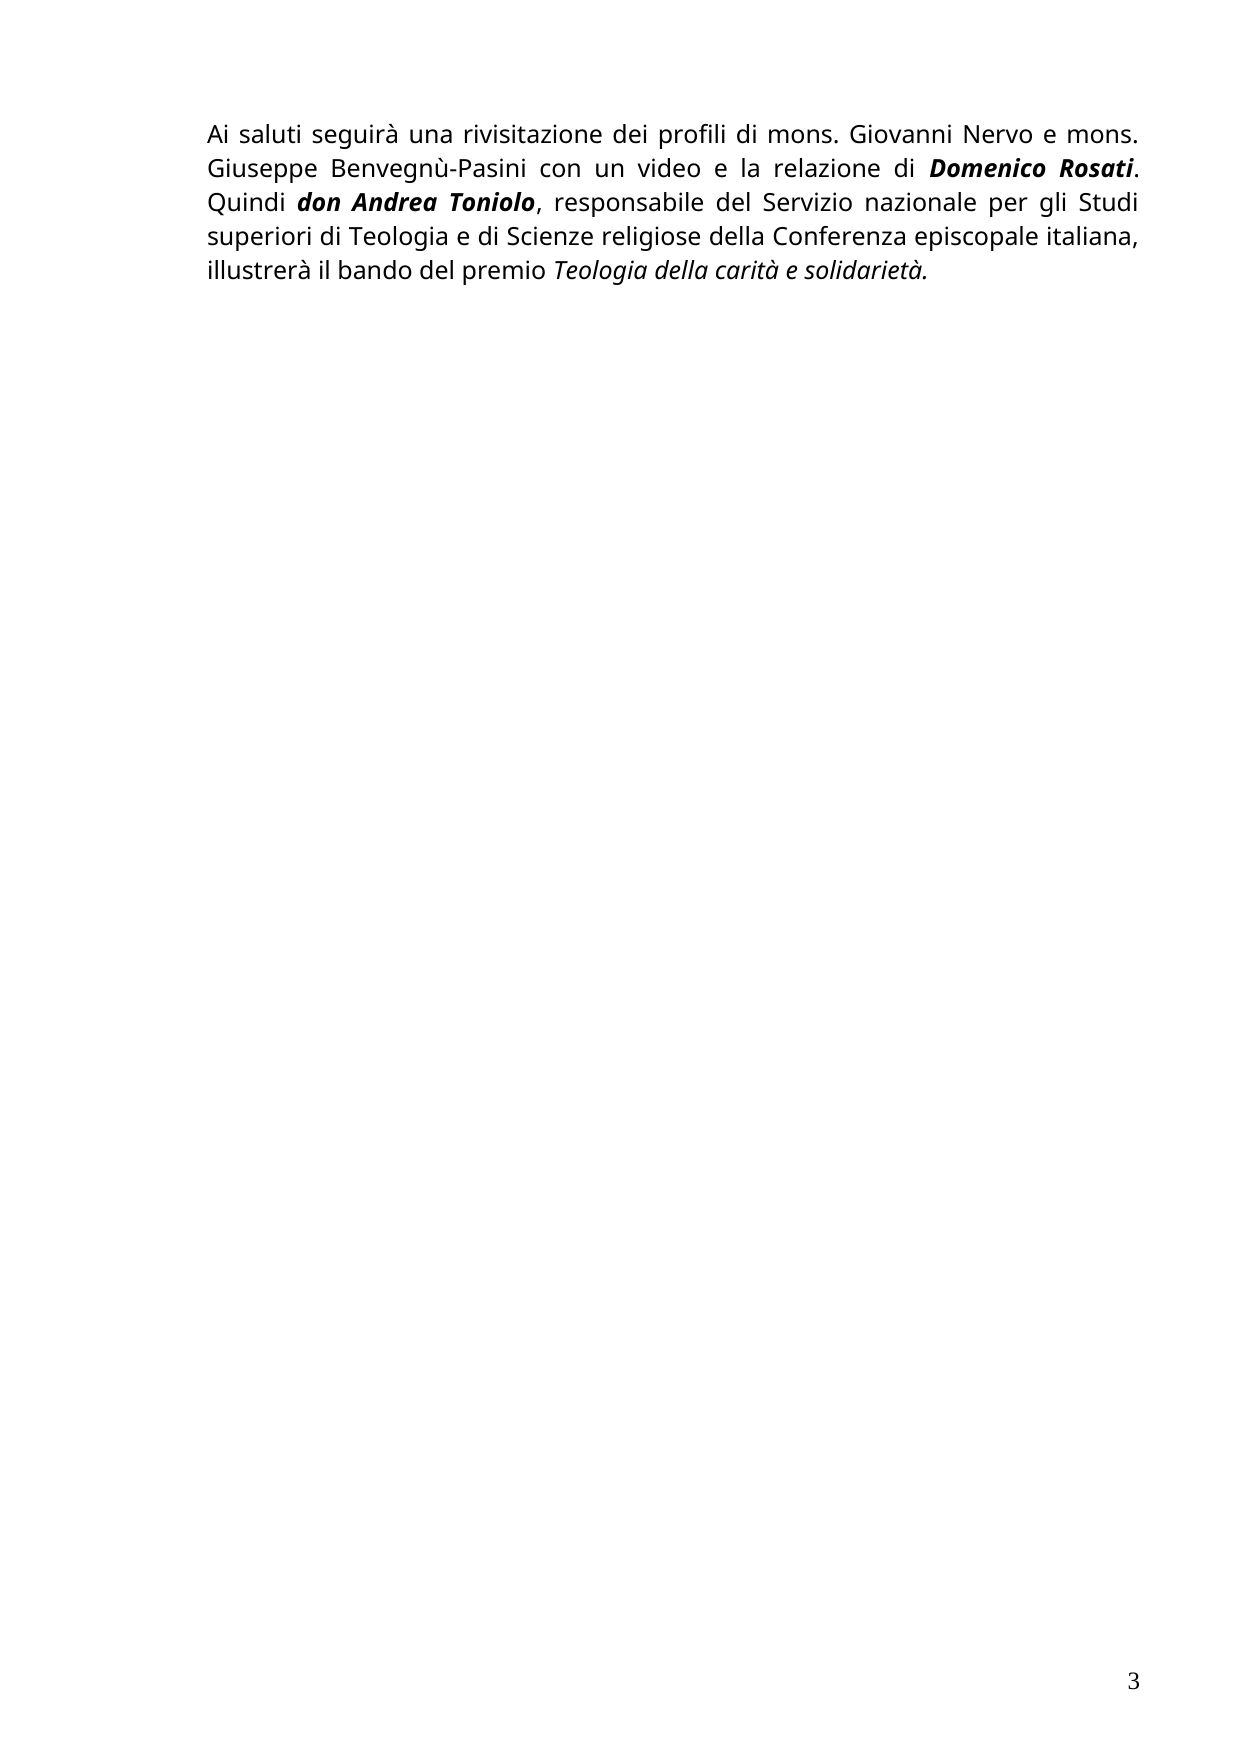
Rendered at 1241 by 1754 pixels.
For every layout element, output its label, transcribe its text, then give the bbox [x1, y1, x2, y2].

text Ai saluti seguirà una rivisitazione dei profili di mons. Giovanni Nervo e mons. Giuseppe Benvegnù-Pasini con un video e la relazione di Domenico Rosati. Quindi don Andrea Toniolo, responsabile del Servizio nazionale per gli Studi superiori di Teologia e di Scienze religiose della Conferenza episcopale italiana, illustrerà il bando del premio Teologia della carità e solidarietà. [207, 117, 1140, 287]
